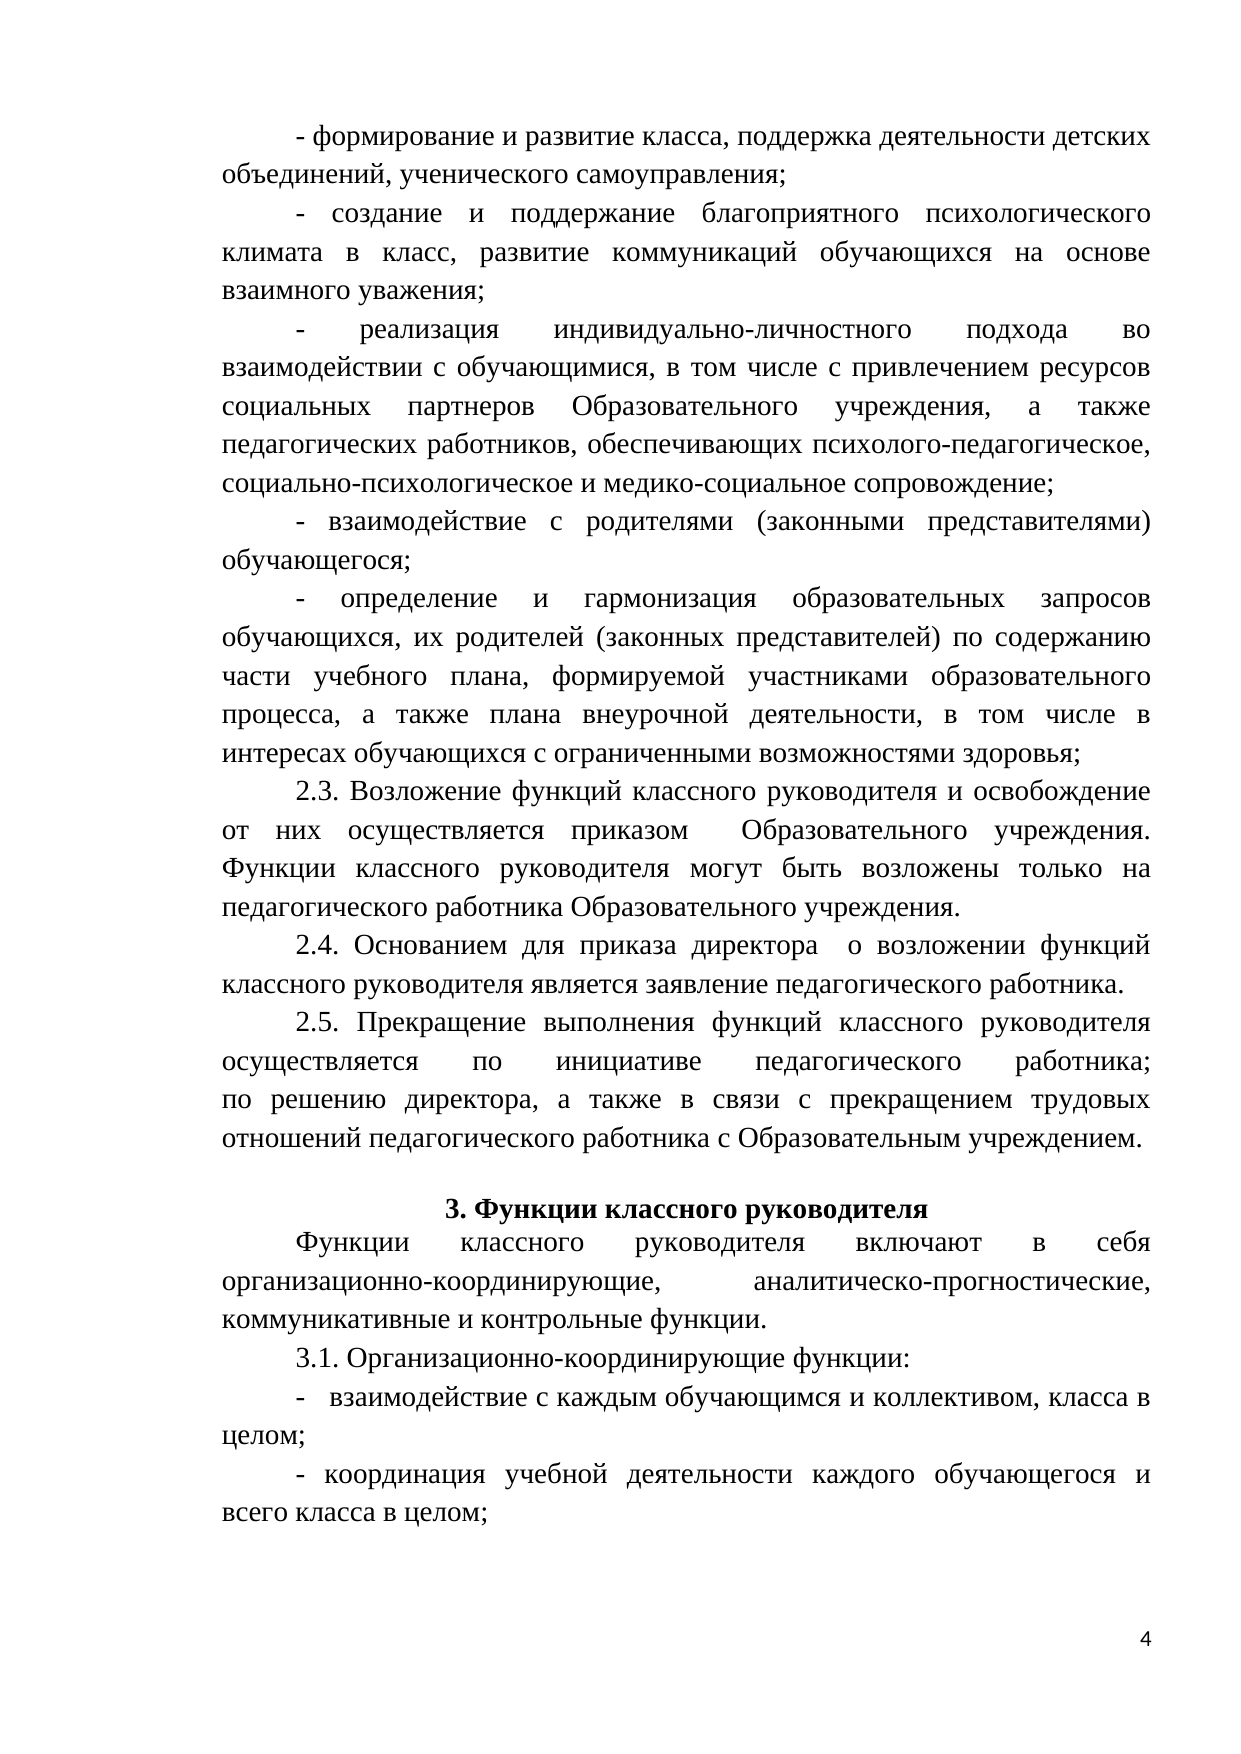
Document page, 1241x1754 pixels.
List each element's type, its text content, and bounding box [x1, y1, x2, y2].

text - формирование и развитие класса, поддержка деятельности детских объединений, ученического самоуправления; [222, 118, 1152, 190]
text - взаимодействие с каждым обучающимся и коллективом, класса в целом; [222, 1379, 1152, 1451]
text 3. Функции классного руководителя [222, 1191, 1152, 1224]
text - координация учебной деятельности каждого обучающегося и всего класса в целом; [222, 1456, 1152, 1528]
text Функции классного руководителя включают в себя организационно-координирующие, аналитическо-прогностические, коммуникативные и контрольные функции. [222, 1224, 1152, 1335]
text - создание и поддержание благоприятного психологического климата в класс, развитие коммуникаций обучающихся на основе взаимного уважения; [222, 195, 1152, 306]
text 2.4. Основанием для приказа директора о возложении функций классного руководителя является заявление педагогического работника. [222, 927, 1152, 999]
text 2.5. Прекращение выполнения функций классного руководителя осуществляется по инициативе педагогического работника; по решению директора, а также в связи с прекращением трудовых отношений педагогического работника с Образовательным учреждением. [222, 1004, 1152, 1154]
text 2.3. Возложение функций классного руководителя и освобождение от них осуществляется приказом Образовательного учреждения. Функции классного руководителя могут быть возложены только на педагогического работника Образовательного учреждения. [222, 773, 1152, 922]
text - взаимодействие с родителями (законными представителями) обучающегося; [222, 503, 1152, 576]
text - реализация индивидуально-личностного подхода во взаимодействии с обучающимися, в том числе с привлечением ресурсов социальных партнеров Образовательного учреждения, а также педагогических работников, обеспечивающих психолого-педагогическое, социально-психологическое и медико-социальное сопровождение; [222, 311, 1152, 498]
text - определение и гармонизация образовательных запросов обучающихся, их родителей (законных представителей) по содержанию части учебного плана, формируемой участниками образовательного процесса, а также плана внеурочной деятельности, в том числе в интересах обучающихся с ограниченными возможностями здоровья; [222, 581, 1152, 768]
text 3.1. Организационно-координирующие функции: [222, 1340, 1152, 1374]
